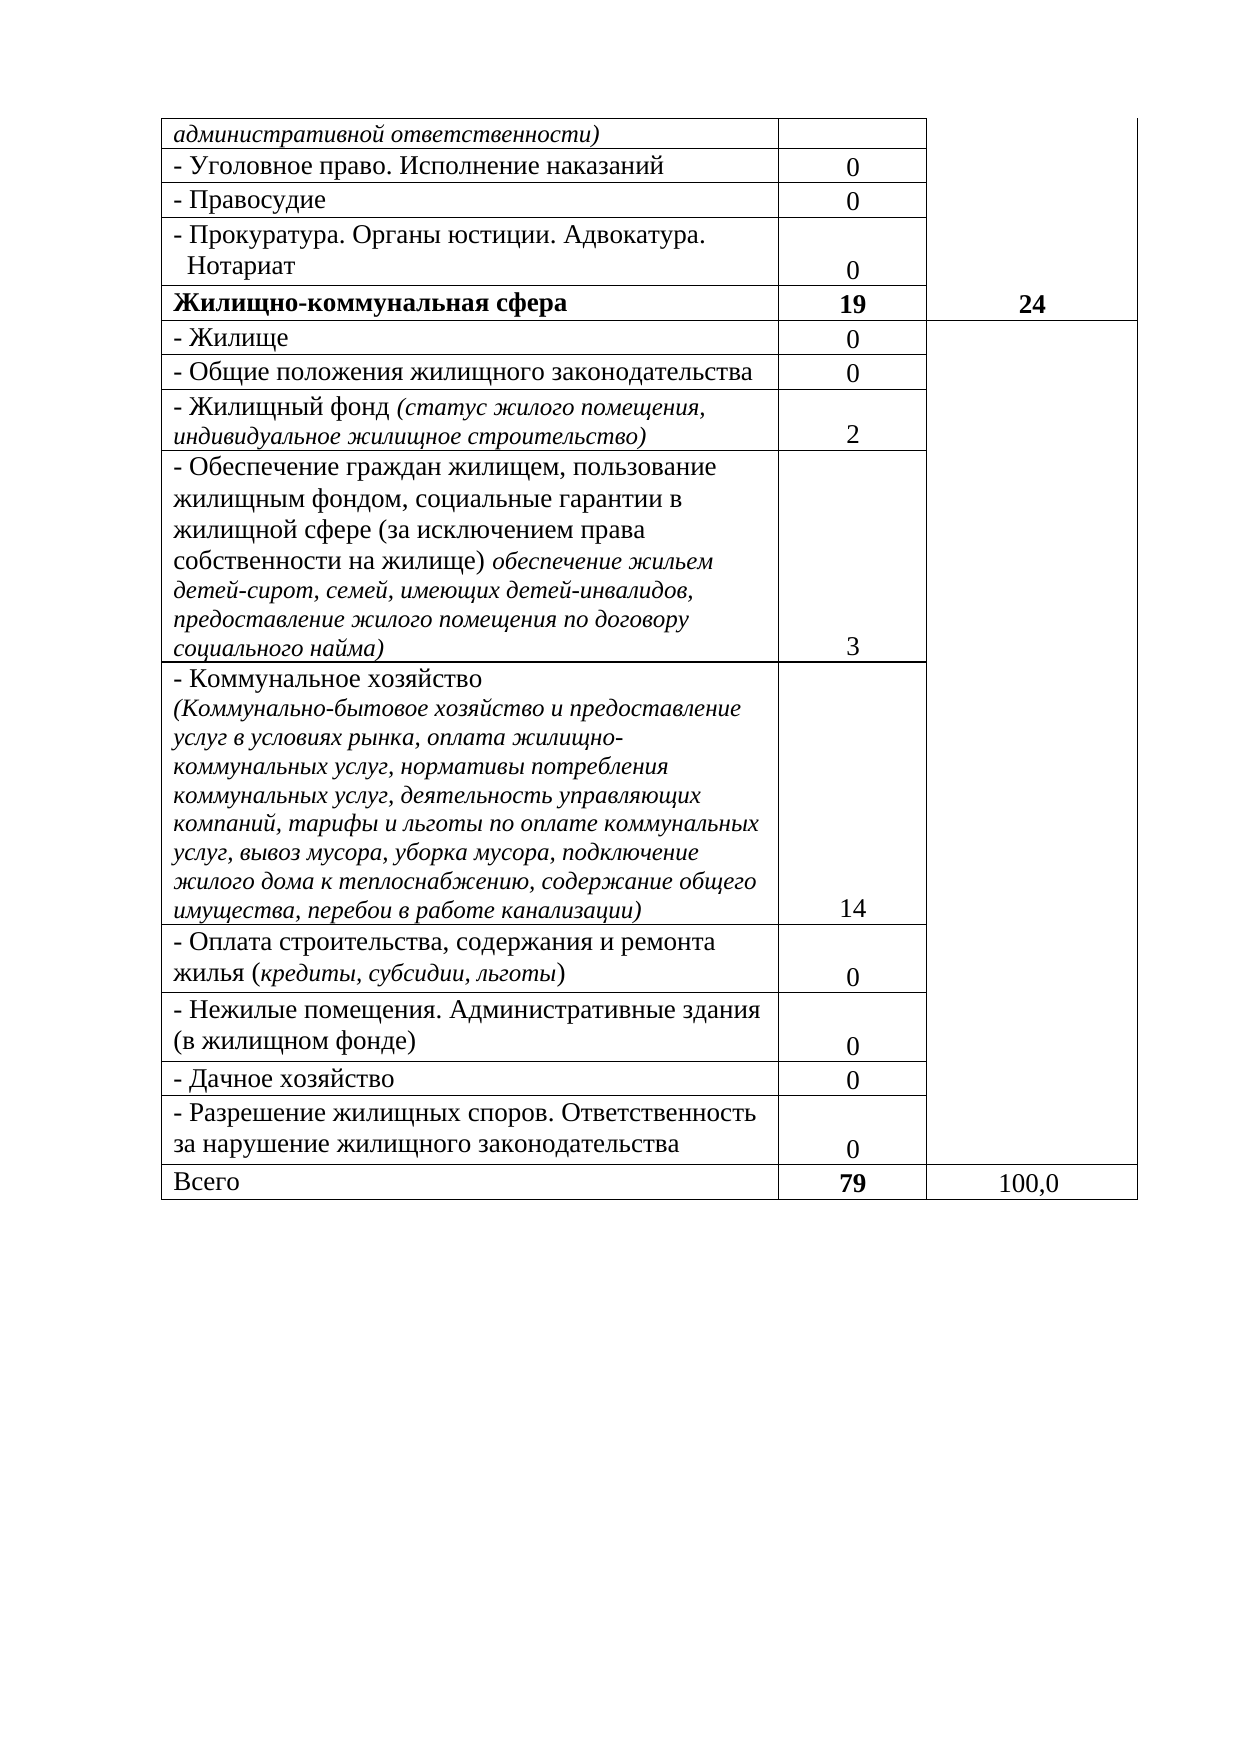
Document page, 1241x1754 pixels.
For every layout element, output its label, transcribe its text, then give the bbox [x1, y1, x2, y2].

table_cell - Правосудие [162, 183, 778, 217]
table_cell 79 [779, 1165, 926, 1198]
table_cell 0 [779, 355, 926, 388]
table_cell 100,0 [927, 1165, 1137, 1198]
table_cell Жилищно-коммунальная сфера [162, 286, 778, 320]
table_cell Всего [162, 1165, 778, 1198]
table_cell - Дачное хозяйство [162, 1062, 778, 1095]
table_cell 0 [779, 321, 926, 354]
table_cell - Уголовное право. Исполнение наказаний [162, 149, 778, 182]
table_cell 24 [927, 285, 1137, 320]
table_cell 14 [779, 663, 926, 923]
table_cell 0 [779, 925, 926, 992]
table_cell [162, 119, 778, 148]
table_cell 0 [779, 1062, 926, 1095]
table_cell 0 [779, 993, 926, 1061]
table_cell - Нежилые помещения. Административные здания (в жилищном фонде) [162, 993, 778, 1061]
table_cell 9 [779, 119, 926, 148]
table_cell - Оплата строительства, содержания и ремонта жилья (кредиты, субсидии, льготы) [162, 925, 778, 992]
table_cell - Обеспечение граждан жилищем, пользование жилищным фондом, социальные гарантии в жилищной сфере (за исключением права собственности на жилище) обеспечение жильем детей-сирот, семей, имеющих детей-инвалидов, предоставление жилого помещения по договору социального найма) [162, 451, 778, 661]
table_cell 0 [779, 183, 926, 217]
table_cell - Коммунальное хозяйство (Коммунально-бытовое хозяйство и предоставление услуг в условиях рынка, оплата жилищно-коммунальных услуг, нормативы потребления коммунальных услуг, деятельность управляющих компаний, тарифы и льготы по оплате коммунальных услуг, вывоз мусора, уборка мусора, подключение жилого дома к теплоснабжению, содержание общего имущества, перебои в работе канализации) [162, 663, 778, 923]
table_cell - Разрешение жилищных споров. Ответственность за нарушение жилищного законодательства [162, 1096, 778, 1164]
table_cell - Жилищный фонд (статус жилого помещения, индивидуальное жилищное строительство) [162, 390, 778, 449]
table_cell - Жилище [162, 321, 778, 354]
table_cell [927, 321, 1137, 1164]
table_cell - Общие положения жилищного законодательства [162, 355, 778, 388]
table_cell 3 [779, 451, 926, 661]
table_cell 0 [779, 1096, 926, 1164]
table_cell 0 [779, 218, 926, 285]
table_cell 0 [779, 149, 926, 182]
table_cell 2 [779, 390, 926, 449]
table_cell 19 [779, 286, 926, 320]
table_cell - Прокуратура. Органы юстиции. Адвокатура. Нотариат [162, 218, 778, 285]
